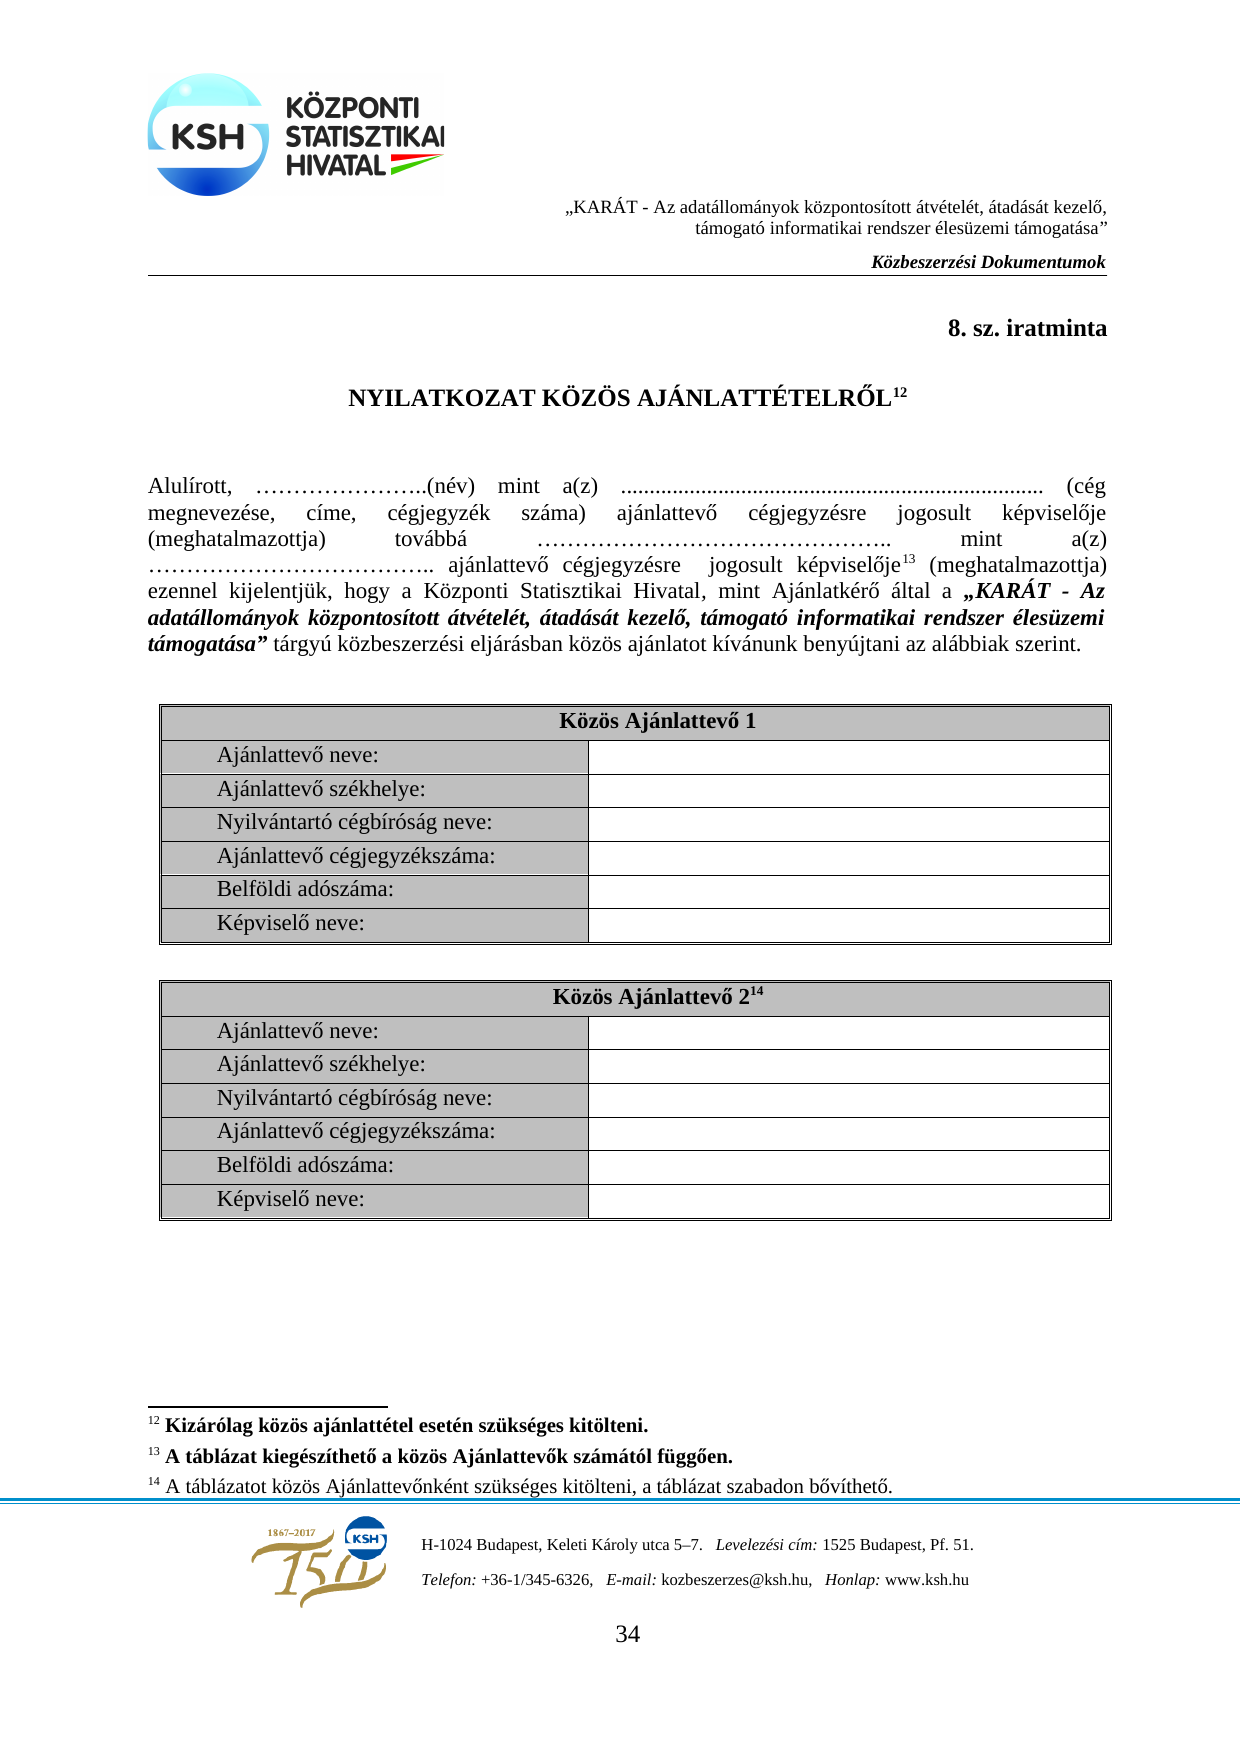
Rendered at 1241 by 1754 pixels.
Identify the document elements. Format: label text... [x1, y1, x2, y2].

table_header Közös Ajánlattevő 2 [162, 983, 1109, 1016]
table_header Közös Ajánlattevő 1 [162, 707, 1109, 740]
table_cell Ajánlattevő cégjegyzékszáma: [162, 842, 588, 874]
table_cell Képviselő neve: [162, 1185, 588, 1217]
subtitle 8. sz. iratminta [148, 313, 1107, 342]
table_cell Belföldi adószáma: [162, 1151, 588, 1184]
table_cell [589, 1084, 1109, 1117]
picture [251, 1516, 387, 1608]
table_cell [589, 741, 1109, 773]
table_cell [589, 1185, 1109, 1217]
table_cell Ajánlattevő neve: [162, 741, 588, 773]
table_cell [589, 775, 1109, 807]
table_cell [589, 909, 1109, 942]
table_cell [589, 1118, 1109, 1150]
text Alulírott, …………………..(név) mint a(z) .......................................................................... (cég megnevezése, címe, cégjegyzék száma) ajánlattevő cégjegyzésre jogosult képviselője (meghatalmazottja) továbbá ……………………………………….. mint a(z) ……………………………….. ajánlattevő cégjegyzésre jogosult képviselője (meghatalmazottja) ezennel kijelentjük, hogy a Központi Statisztikai Hivatal, mint Ajánlatkérő által a „KARÁT - Az adatállományok központosított átvételét, átadását kezelő, támogató informatikai rendszer élesüzemi támogatása” tárgyú közbeszerzési eljárásban közös ajánlatot kívánunk benyújtani az alábbiak szerint. [148, 472, 1107, 657]
table_cell Nyilvántartó cégbíróság neve: [162, 1084, 588, 1117]
table_cell [589, 1151, 1109, 1184]
table_cell [589, 808, 1109, 841]
table_cell Ajánlattevő cégjegyzékszáma: [162, 1118, 588, 1150]
table_cell [589, 1050, 1109, 1083]
table_cell [589, 842, 1109, 874]
table_cell Nyilvántartó cégbíróság neve: [162, 808, 588, 841]
table_cell [589, 1017, 1109, 1049]
table_cell Ajánlattevő székhelye: [162, 775, 588, 807]
table_cell Ajánlattevő neve: [162, 1017, 588, 1049]
picture [147, 73, 445, 196]
table_cell Ajánlattevő székhelye: [162, 1050, 588, 1083]
table_cell [589, 876, 1109, 908]
table_cell Képviselő neve: [162, 909, 588, 942]
text NYILATKOZAT KÖZÖS AJÁNLATTÉTELRŐL [148, 383, 1107, 412]
table_cell Belföldi adószáma: [162, 876, 588, 908]
